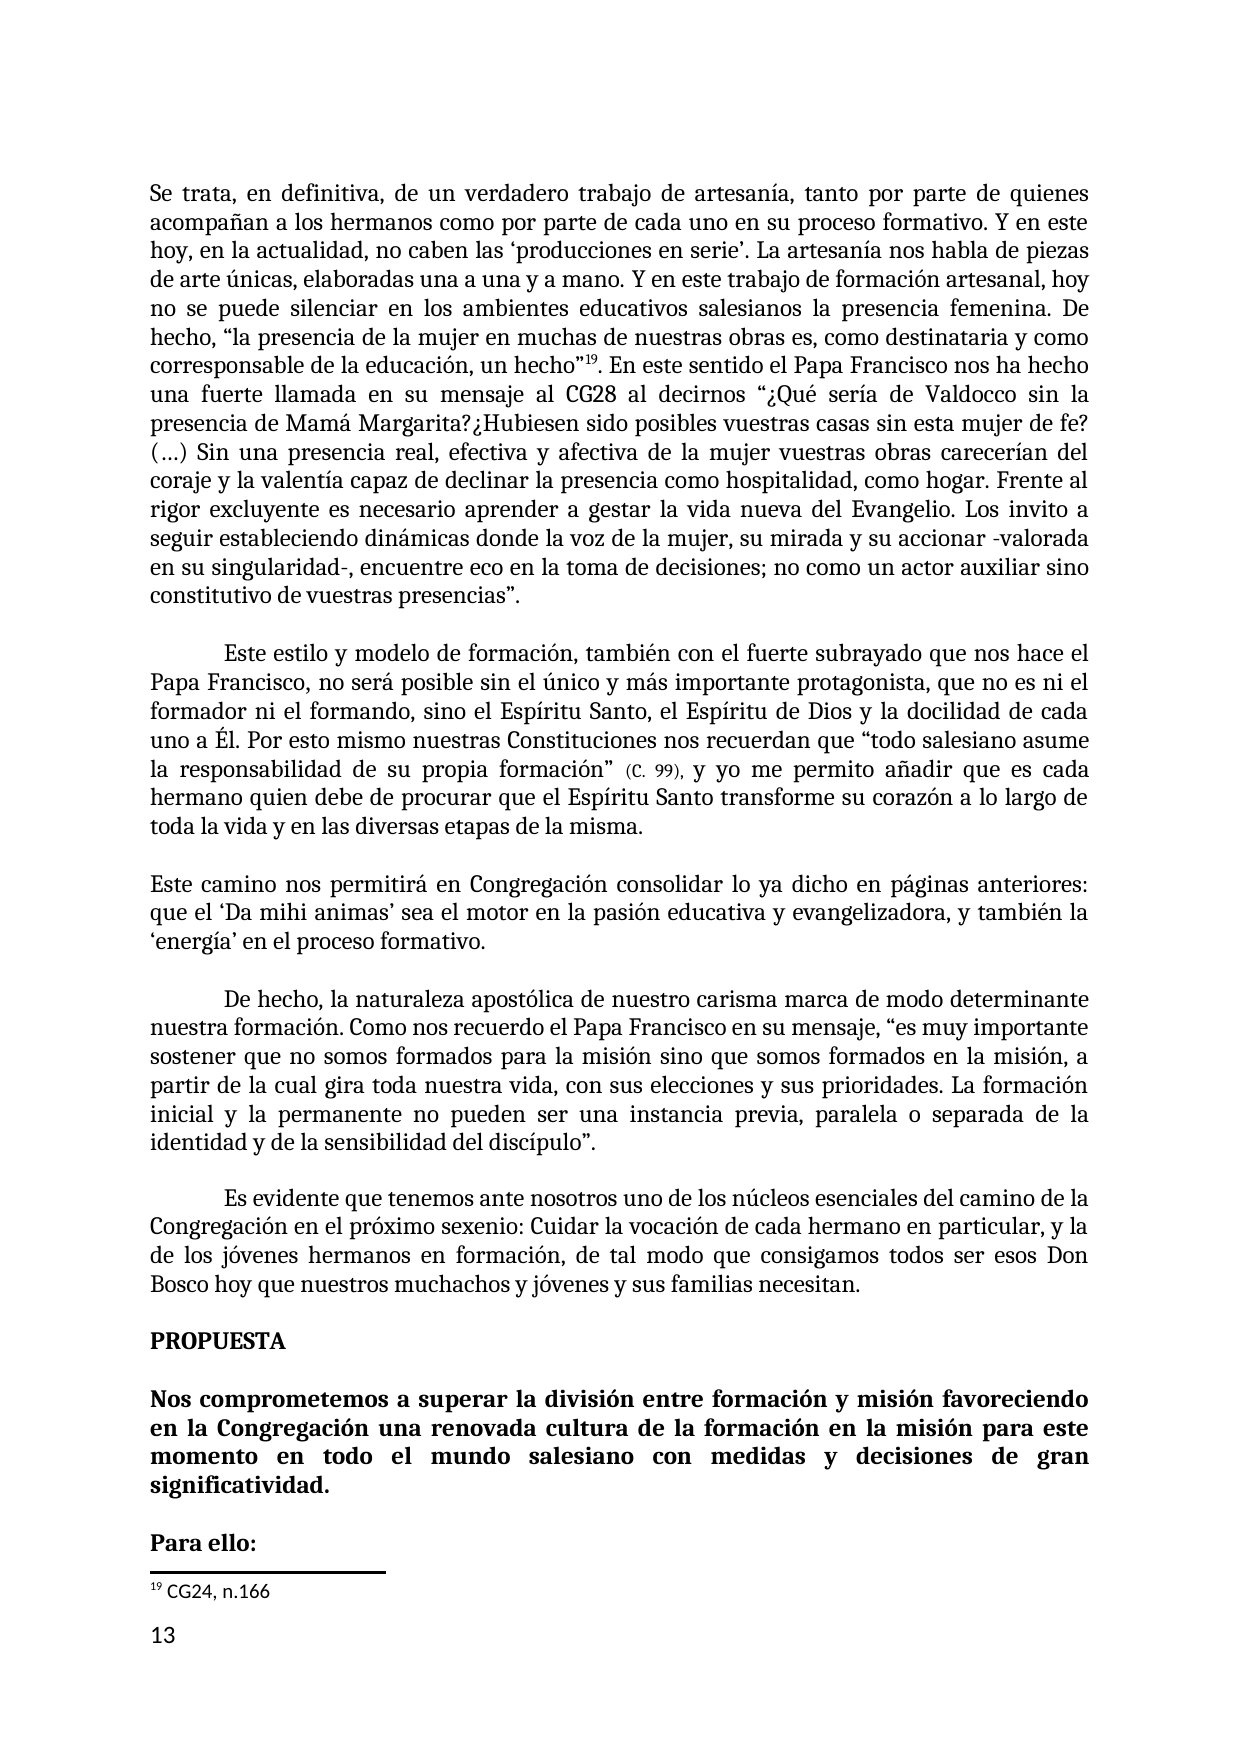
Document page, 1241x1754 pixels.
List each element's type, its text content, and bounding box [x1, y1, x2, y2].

list Nos comprometemos a superar la división entre formación y misión favoreciendo en la Congregación una renovada cultura de la formación en la misión para este momento en todo el mundo salesiano con medidas y decisiones de gran significatividad. [150, 1385, 1090, 1500]
text Se trata, en definitiva, de un verdadero trabajo de artesanía, tanto por parte de quienes acompañan a los hermanos como por parte de cada uno en su proceso formativo. Y en este hoy, en la actualidad, no caben las ‘producciones en serie’. La artesanía nos habla de piezas de arte únicas, elaboradas una a una y a mano. Y en este trabajo de formación artesanal, hoy no se puede silenciar en los ambientes educativos salesianos la presencia femenina. De hecho, “la presencia de la mujer en muchas de nuestras obras es, como destinataria y como corresponsable de la educación, un hecho”. En este sentido el Papa Francisco nos ha hecho una fuerte llamada en su mensaje al CG28 al decirnos “¿Qué sería de Valdocco sin la presencia de Mamá Margarita?¿Hubiesen sido posibles vuestras casas sin esta mujer de fe? (…) Sin una presencia real, efectiva y afectiva de la mujer vuestras obras carecerían del coraje y la valentía capaz de declinar la presencia como hospitalidad, como hogar. Frente al rigor excluyente es necesario aprender a gestar la vida nueva del Evangelio. Los invito a seguir estableciendo dinámicas donde la voz de la mujer, su mirada y su accionar -valorada en su singularidad-, encuentre eco en la toma de decisiones; no como un actor auxiliar sino constitutivo de vuestras presencias”. [150, 179, 1090, 610]
text Este camino nos permitirá en Congregación consolidar lo ya dicho en páginas anteriores: que el ‘Da mihi animas’ sea el motor en la pasión educativa y evangelizadora, y también la ‘energía’ en el proceso formativo. [150, 869, 1090, 956]
text Este estilo y modelo de formación, también con el fuerte subrayado que nos hace el Papa Francisco, no será posible sin el único y más importante protagonista, que no es ni el formador ni el formando, sino el Espíritu Santo, el Espíritu de Dios y la docilidad de cada uno a Él. Por esto mismo nuestras Constituciones nos recuerdan que “todo salesiano asume la responsabilidad de su propia formación” (C. 99), y yo me permito añadir que es cada hermano quien debe de procurar que el Espíritu Santo transforme su corazón a lo largo de toda la vida y en las diversas etapas de la misma. [150, 639, 1090, 841]
list Para ello: [150, 1528, 1090, 1557]
list Es evidente que tenemos ante nosotros uno de los núcleos esenciales del camino de la Congregación en el próximo sexenio: Cuidar la vocación de cada hermano en particular, y la de los jóvenes hermanos en formación, de tal modo que consigamos todos ser esos Don Bosco hoy que nuestros muchachos y jóvenes y sus familias necesitan. [150, 1183, 1090, 1298]
text De hecho, la naturaleza apostólica de nuestro carisma marca de modo determinante nuestra formación. Como nos recuerdo el Papa Francisco en su mensaje, “es muy importante sostener que no somos formados para la misión sino que somos formados en la misión, a partir de la cual gira toda nuestra vida, con sus elecciones y sus prioridades. La formación inicial y la permanente no pueden ser una instancia previa, paralela o separada de la identidad y de la sensibilidad del discípulo”. [150, 984, 1090, 1157]
list PROPUESTA [150, 1327, 1090, 1356]
